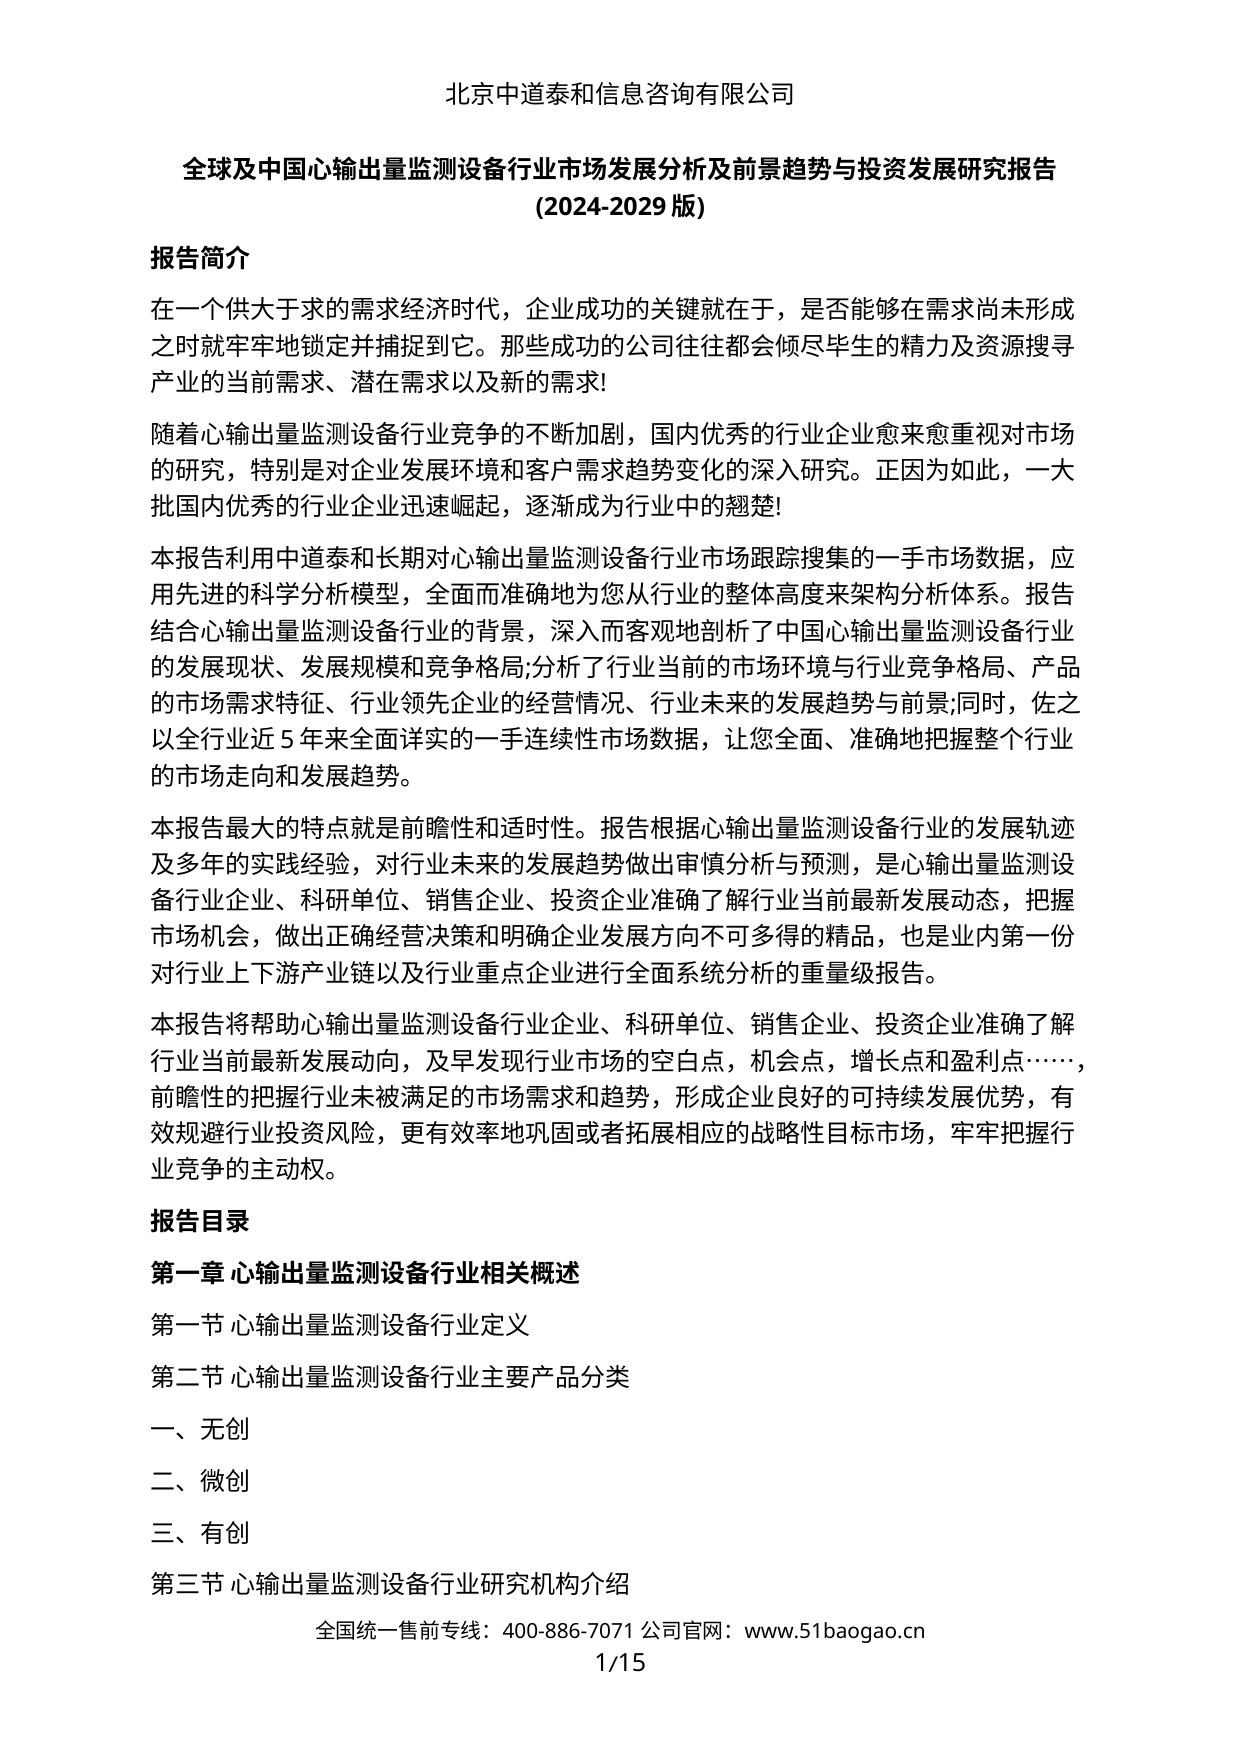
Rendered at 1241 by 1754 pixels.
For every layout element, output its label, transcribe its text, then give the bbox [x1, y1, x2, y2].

text 报告目录 [150, 1202, 1090, 1238]
text 报告简介 [150, 238, 1090, 274]
text 第一章 心输出量监测设备行业相关概述 [150, 1254, 1090, 1290]
text 第一节 心输出量监测设备行业定义 [150, 1306, 1090, 1342]
text 本报告利用中道泰和长期对心输出量监测设备行业市场跟踪搜集的一手市场数据，应用先进的科学分析模型，全面而准确地为您从行业的整体高度来架构分析体系。报告结合心输出量监测设备行业的背景，深入而客观地剖析了中国心输出量监测设备行业的发展现状、发展规模和竞争格局;分析了行业当前的市场环境与行业竞争格局、产品的市场需求特征、行业领先企业的经营情况、行业未来的发展趋势与前景;同时，佐之以全行业近5年来全面详实的一手连续性市场数据，让您全面、准确地把握整个行业的市场走向和发展趋势。 [150, 539, 1090, 792]
text 在一个供大于求的需求经济时代，企业成功的关键就在于，是否能够在需求尚未形成之时就牢牢地锁定并捕捉到它。那些成功的公司往往都会倾尽毕生的精力及资源搜寻产业的当前需求、潜在需求以及新的需求! [150, 290, 1090, 399]
text 全球及中国心输出量监测设备行业市场发展分析及前景趋势与投资发展研究报告(2024-2029版) [150, 150, 1090, 222]
text 随着心输出量监测设备行业竞争的不断加剧，国内优秀的行业企业愈来愈重视对市场的研究，特别是对企业发展环境和客户需求趋势变化的深入研究。正因为如此，一大批国内优秀的行业企业迅速崛起，逐渐成为行业中的翘楚! [150, 414, 1090, 523]
text 二、微创 [150, 1461, 1090, 1497]
text 本报告将帮助心输出量监测设备行业企业、科研单位、销售企业、投资企业准确了解行业当前最新发展动向，及早发现行业市场的空白点，机会点，增长点和盈利点……，前瞻性的把握行业未被满足的市场需求和趋势，形成企业良好的可持续发展优势，有效规避行业投资风险，更有效率地巩固或者拓展相应的战略性目标市场，牢牢把握行业竞争的主动权。 [150, 1005, 1090, 1186]
text 第三节 心输出量监测设备行业研究机构介绍 [150, 1565, 1090, 1601]
text 本报告最大的特点就是前瞻性和适时性。报告根据心输出量监测设备行业的发展轨迹及多年的实践经验，对行业未来的发展趋势做出审慎分析与预测，是心输出量监测设备行业企业、科研单位、销售企业、投资企业准确了解行业当前最新发展动态，把握市场机会，做出正确经营决策和明确企业发展方向不可多得的精品，也是业内第一份对行业上下游产业链以及行业重点企业进行全面系统分析的重量级报告。 [150, 808, 1090, 989]
text 一、无创 [150, 1409, 1090, 1446]
text 第二节 心输出量监测设备行业主要产品分类 [150, 1357, 1090, 1394]
text 三、有创 [150, 1513, 1090, 1549]
